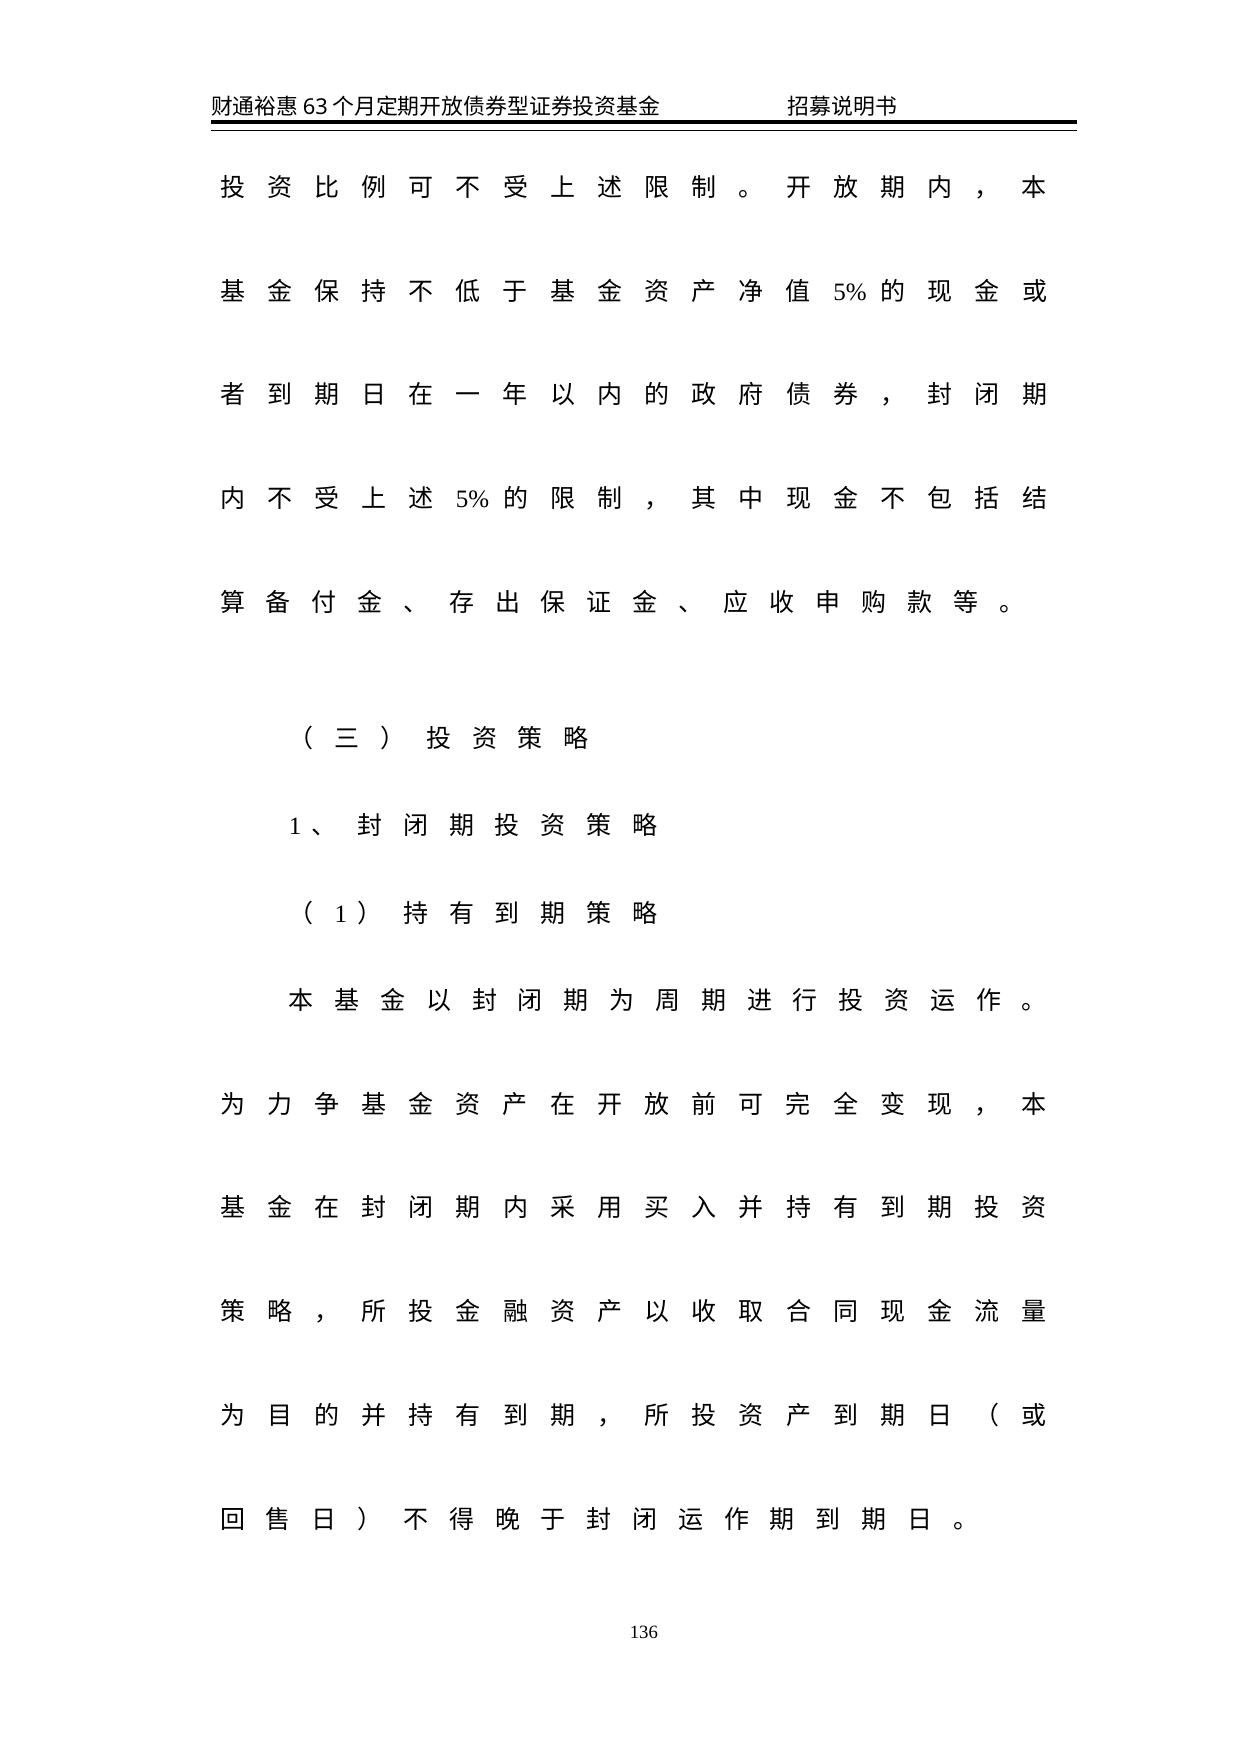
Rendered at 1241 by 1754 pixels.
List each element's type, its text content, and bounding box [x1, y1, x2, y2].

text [220, 151, 1068, 635]
text 1、封闭期投资策略 [220, 789, 1068, 858]
text （三）投资策略 [220, 702, 1068, 771]
text 本基金以封闭期为周期进行投资运作。为力争基金资产在开放前可完全变现，本基金在封闭期内采用买入并持有到期投资策略，所投金融资产以收取合同现金流量为目的并持有到期，所投资产到期日（或回售日）不得晚于封闭运作期到期日。 [220, 964, 1068, 1552]
text （1）持有到期策略 [220, 877, 1068, 946]
